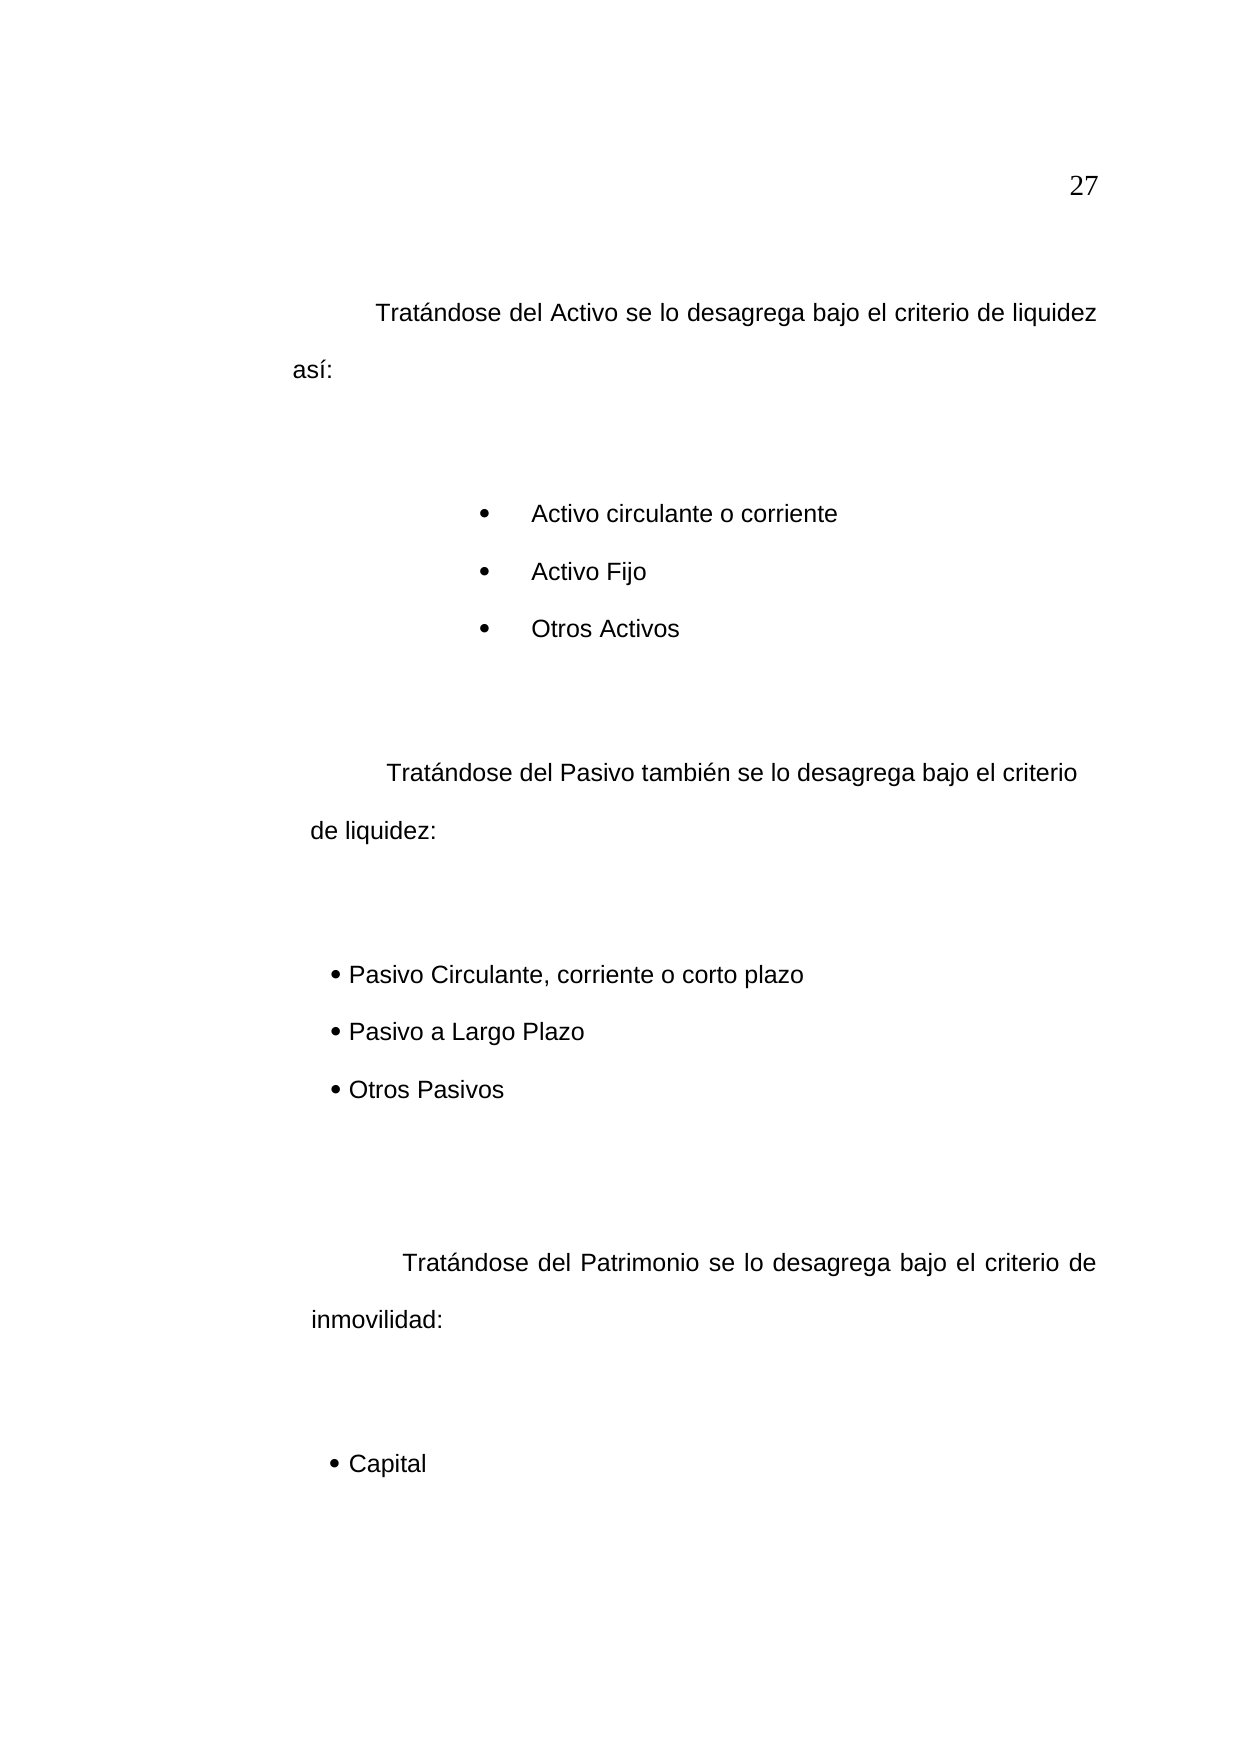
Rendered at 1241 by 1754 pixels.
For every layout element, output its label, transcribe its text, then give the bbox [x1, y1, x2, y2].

list Pasivo a Largo Plazo [236, 1017, 1098, 1046]
list Pasivo Circulante, corriente o corto plazo [236, 960, 1098, 988]
text Tratándose del Pasivo también se lo desagrega bajo el criterio de liquidez: [310, 758, 1098, 845]
list Activo Fijo [348, 557, 1098, 586]
list Otros Pasivos [236, 1075, 1098, 1104]
list Activo circulante o corriente [348, 499, 1098, 528]
list Capital [236, 1449, 1098, 1478]
text Tratándose del Patrimonio se lo desagrega bajo el criterio de inmovilidad: [311, 1248, 1098, 1334]
list Otros Activos [348, 614, 1098, 643]
subtitle Tratándose del Activo se lo desagrega bajo el criterio de liquidez así: [292, 265, 1098, 384]
